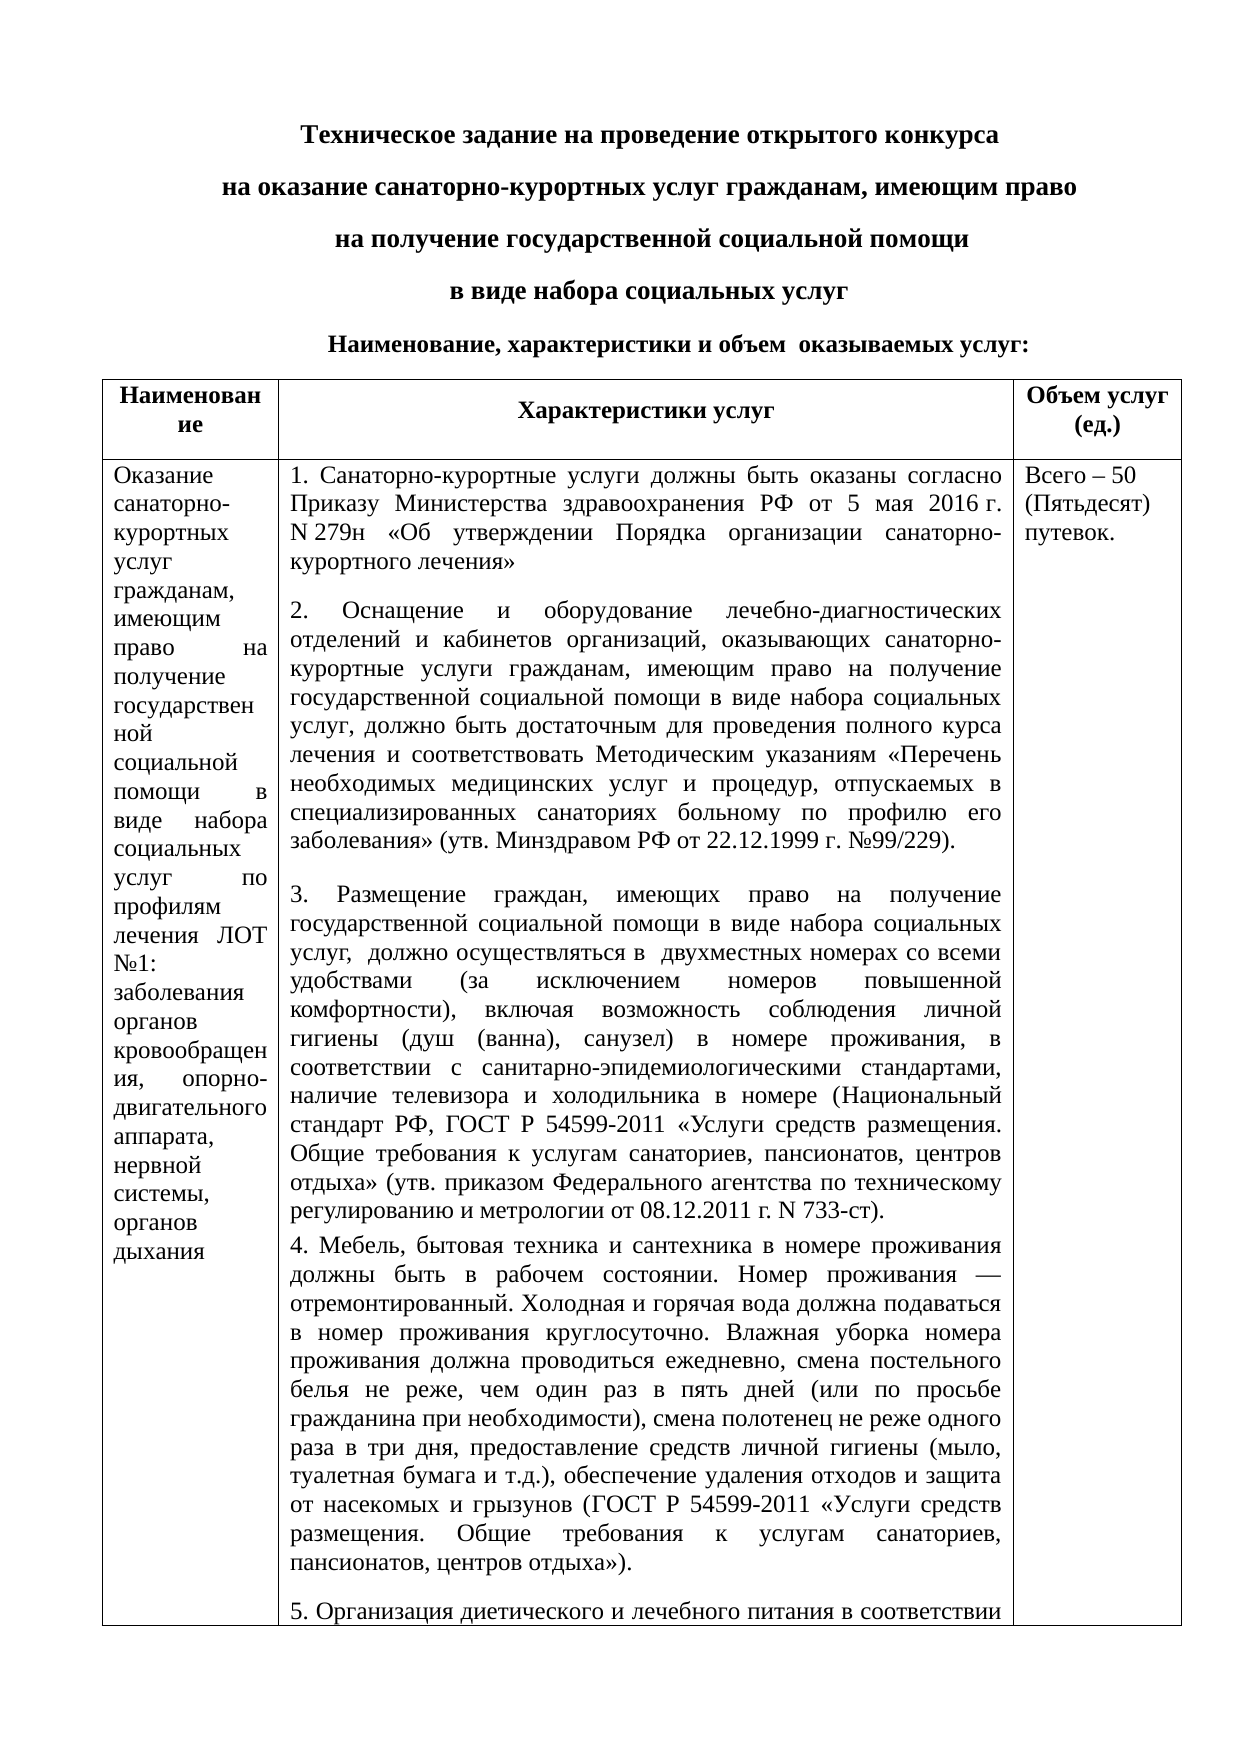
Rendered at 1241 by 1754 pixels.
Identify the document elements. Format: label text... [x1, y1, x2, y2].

text Наименование, характеристики и объем оказываемых услуг: [148, 326, 1152, 358]
table_header Объем услуг (ед.) [1014, 380, 1181, 459]
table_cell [279, 460, 1013, 1625]
table_header Характеристики услуг [279, 380, 1013, 459]
text Техническое задание на проведение открытого конкурса [148, 118, 1152, 149]
text на оказание санаторно-курортных услуг гражданам, имеющим право [148, 170, 1152, 201]
text на получение государственной социальной помощи [146, 222, 1152, 253]
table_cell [1014, 460, 1181, 1625]
text в виде набора социальных услуг [146, 274, 1152, 305]
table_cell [103, 460, 278, 1625]
table_header Наименование [103, 380, 278, 459]
